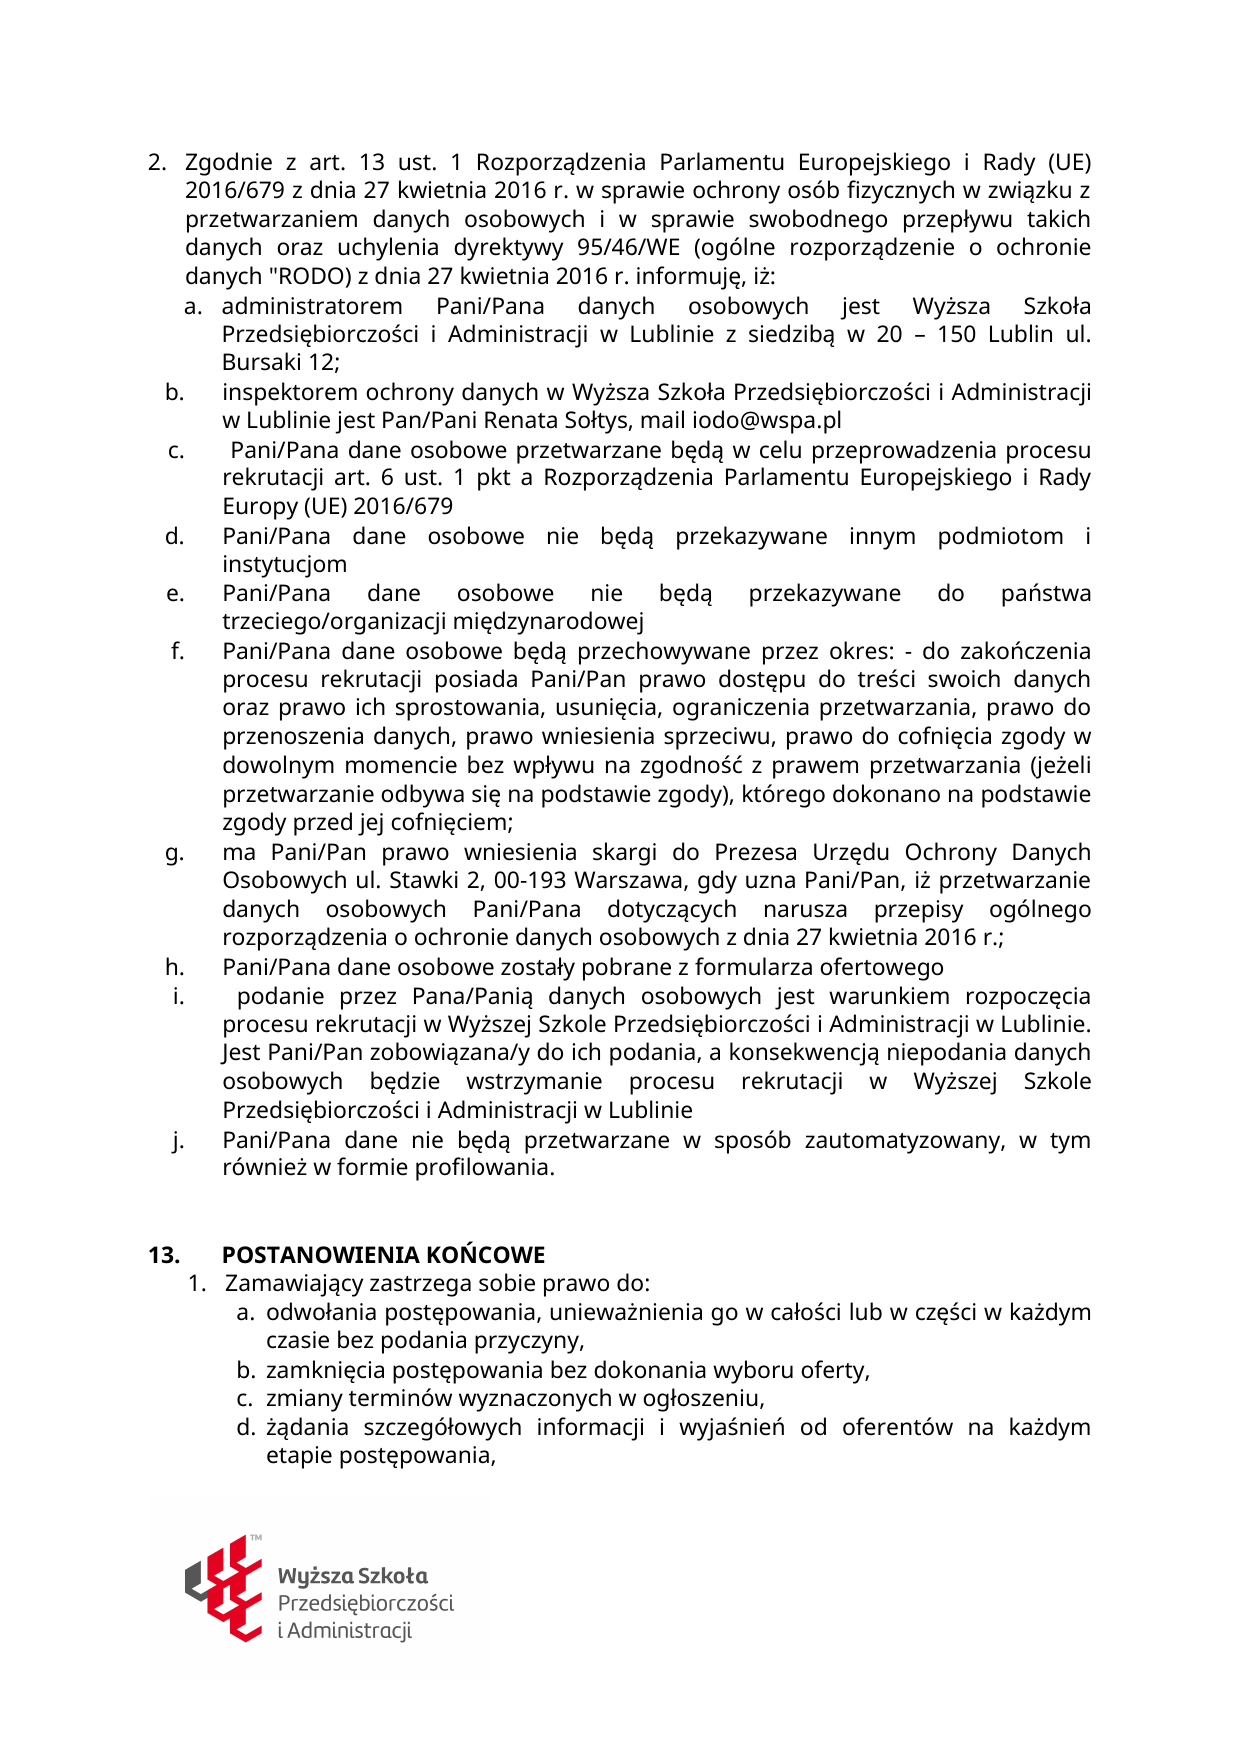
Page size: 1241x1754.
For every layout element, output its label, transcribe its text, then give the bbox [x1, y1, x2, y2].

list Pani/Pana dane osobowe przetwarzane będą w celu przeprowadzenia procesu rekrutacji art. 6 ust. 1 pkt a Rozporządzenia Parlamentu Europejskiego i Rady Europy (UE) 2016/679 [185, 435, 1093, 521]
list zmiany terminów wyznaczonych w ogłoszeniu, [236, 1384, 1093, 1413]
picture [147, 1496, 492, 1681]
list ma Pani/Pan prawo wniesienia skargi do Prezesa Urzędu Ochrony Danych Osobowych ul. Stawki 2, 00-193 Warszawa, gdy uzna Pani/Pan, iż przetwarzanie danych osobowych Pani/Pana dotyczących narusza przepisy ogólnego rozporządzenia o ochronie danych osobowych z dnia 27 kwietnia 2016 r.; [185, 838, 1093, 953]
list podanie przez Pana/Panią danych osobowych jest warunkiem rozpoczęcia procesu rekrutacji w Wyższej Szkole Przedsiębiorczości i Administracji w Lublinie. Jest Pani/Pan zobowiązana/y do ich podania, a konsekwencją niepodania danych osobowych będzie wstrzymanie procesu rekrutacji w Wyższej Szkole Przedsiębiorczości i Administracji w Lublinie [185, 981, 1093, 1125]
list administratorem Pani/Pana danych osobowych jest Wyższa Szkoła Przedsiębiorczości i Administracji w Lublinie z siedzibą w 20 – 150 Lublin ul. Bursaki 12; [203, 291, 1093, 378]
list żądania szczegółowych informacji i wyjaśnień od oferentów na każdym etapie postępowania, [236, 1413, 1093, 1470]
text 13. POSTANOWIENIA KOŃCOWE [148, 1240, 1093, 1269]
list Pani/Pana dane nie będą przetwarzane w sposób zautomatyzowany, w tym również w formie profilowania. [185, 1125, 1093, 1183]
list Pani/Pana dane osobowe nie będą przekazywane do państwa trzeciego/organizacji międzynarodowej [185, 579, 1093, 636]
list Zamawiający zastrzega sobie prawo do: [187, 1269, 1093, 1298]
list Pani/Pana dane osobowe zostały pobrane z formularza ofertowego [185, 953, 1093, 981]
list Pani/Pana dane osobowe nie będą przekazywane innym podmiotom i instytucjom [185, 521, 1093, 579]
list zamknięcia postępowania bez dokonania wyboru oferty, [236, 1355, 1093, 1384]
list Zgodnie z art. 13 ust. 1 Rozporządzenia Parlamentu Europejskiego i Rady (UE) 2016/679 z dnia 27 kwietnia 2016 r. w sprawie ochrony osób fizycznych w związku z przetwarzaniem danych osobowych i w sprawie swobodnego przepływu takich danych oraz uchylenia dyrektywy 95/46/WE (ogólne rozporządzenie o ochronie danych "RODO) z dnia 27 kwietnia 2016 r. informuję, iż: [148, 148, 1093, 291]
list Pani/Pana dane osobowe będą przechowywane przez okres: - do zakończenia procesu rekrutacji posiada Pani/Pan prawo dostępu do treści swoich danych oraz prawo ich sprostowania, usunięcia, ograniczenia przetwarzania, prawo do przenoszenia danych, prawo wniesienia sprzeciwu, prawo do cofnięcia zgody w dowolnym momencie bez wpływu na zgodność z prawem przetwarzania (jeżeli przetwarzanie odbywa się na podstawie zgody), którego dokonano na podstawie zgody przed jej cofnięciem; [185, 636, 1093, 838]
list odwołania postępowania, unieważnienia go w całości lub w części w każdym czasie bez podania przyczyny, [236, 1298, 1093, 1355]
list inspektorem ochrony danych w Wyższa Szkoła Przedsiębiorczości i Administracji w Lublinie jest Pan/Pani Renata Sołtys, mail iodo@wspa.pl [185, 378, 1093, 435]
